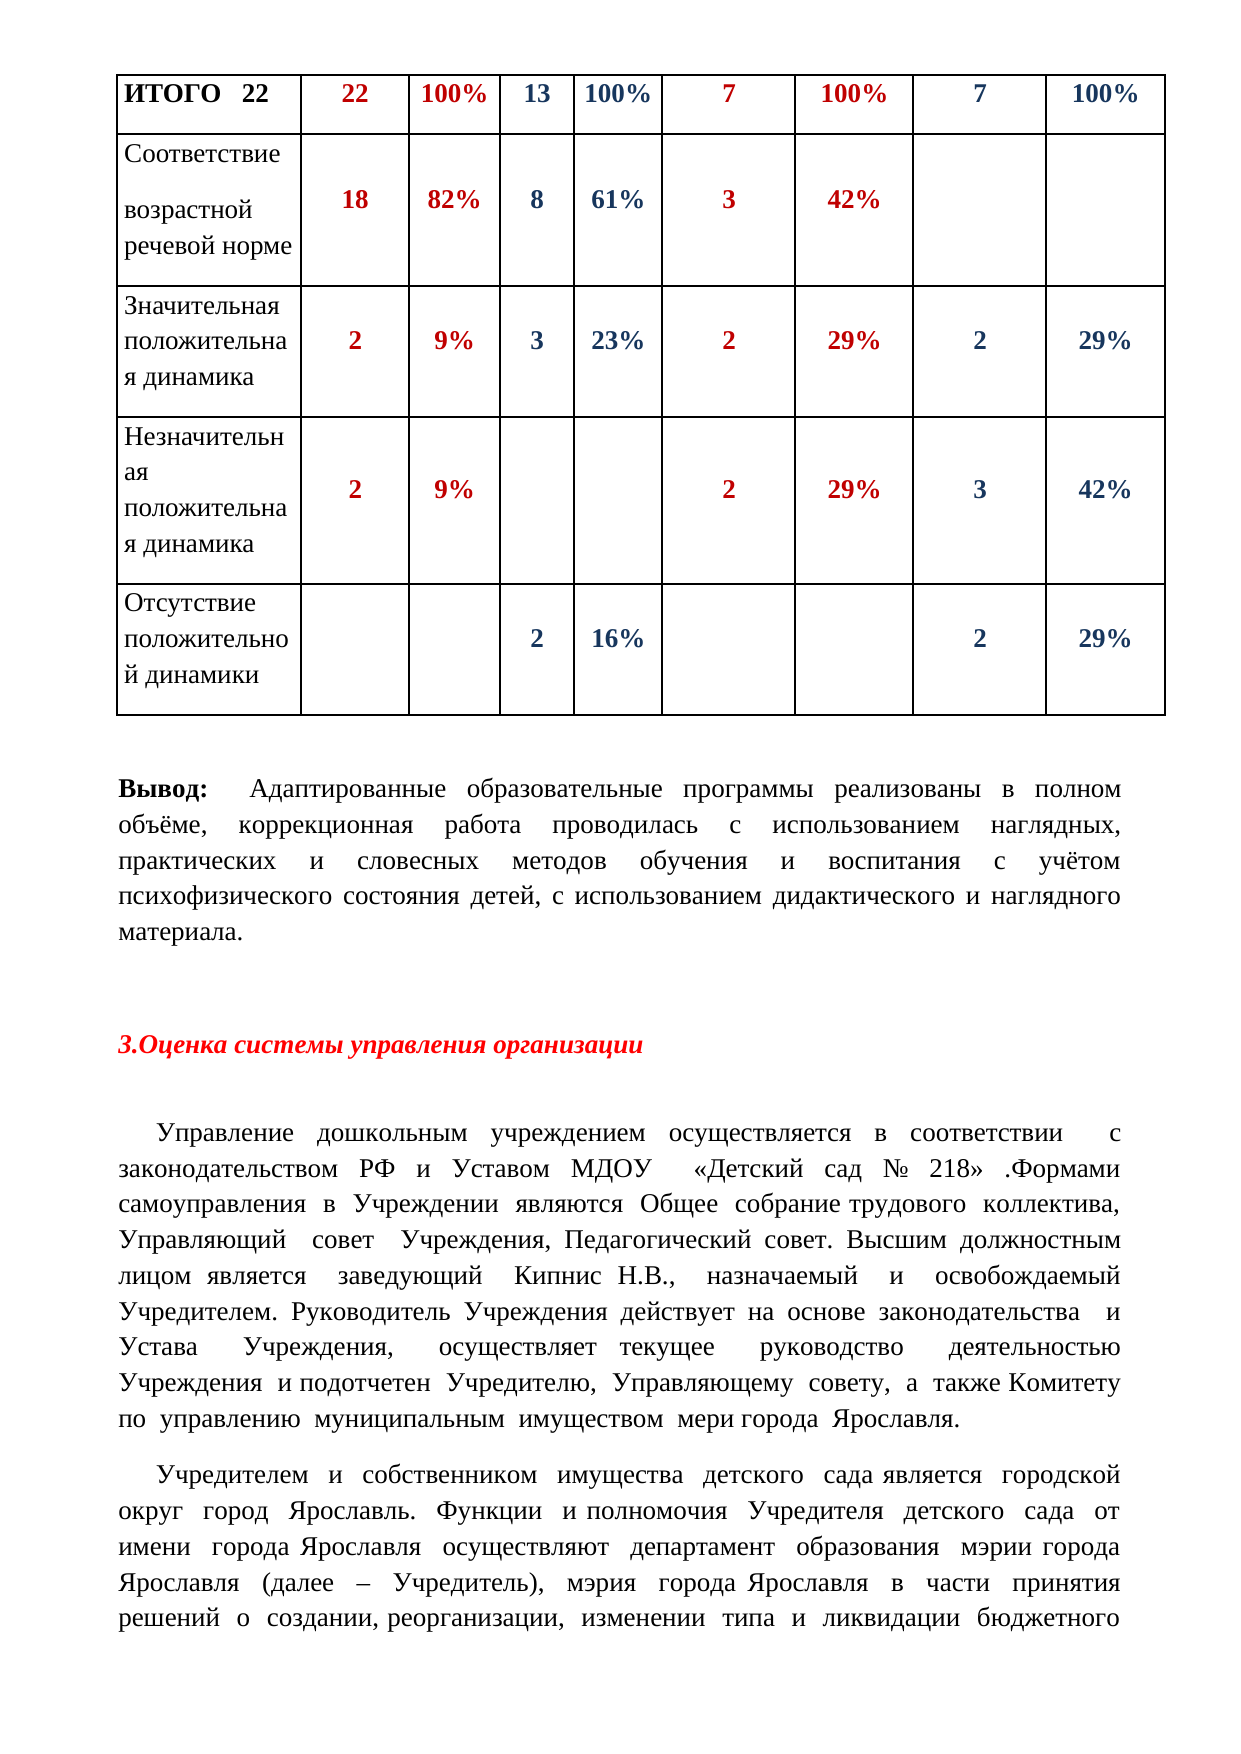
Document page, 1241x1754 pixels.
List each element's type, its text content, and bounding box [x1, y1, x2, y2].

table_cell 23% [575, 287, 661, 416]
table_cell 42% [796, 135, 912, 285]
table_cell [501, 418, 573, 583]
text Управление дошкольным учреждением осуществляется в соответствии с законодательством РФ и Уставом МДОУ «Детский сад № 218» .Формами самоуправления в Учреждении являются Общее собрание трудового коллектива, Управляющий совет Учреждения, Педагогический совет. Высшим должностным лицом является заведующий Кипнис Н.В., назначаемый и освобождаемый Учредителем. Руководитель Учреждения действует на основе законодательства и Устава Учреждения, осуществляет текущее руководство деятельностью Учреждения и подотчетен Учредителю, Управляющему совету, а также Комитету по управлению муниципальным имуществом мери города Ярославля. [118, 1116, 1122, 1433]
table_cell Отсутствие положительной динамики [118, 585, 300, 714]
table_cell [663, 585, 794, 714]
table_cell 3 [914, 418, 1045, 583]
table_cell 2 [663, 418, 794, 583]
table_cell 8 [501, 135, 573, 285]
table_cell Значительная положительная динамика [118, 287, 300, 416]
table_cell 82% [410, 135, 499, 285]
table_cell [1047, 135, 1164, 285]
table_cell ИТОГО 22 [118, 76, 300, 133]
table_cell 2 [302, 287, 408, 416]
table_cell 2 [914, 585, 1045, 714]
table_cell 22 [302, 76, 408, 133]
table_cell 3 [663, 135, 794, 285]
table_cell 100% [575, 76, 661, 133]
table_cell 2 [501, 585, 573, 714]
table_cell 16% [575, 585, 661, 714]
table_cell 29% [796, 418, 912, 583]
table_cell 7 [914, 76, 1045, 133]
text Вывод: Адаптированные образовательные программы реализованы в полном объёме, коррекционная работа проводилась с использованием наглядных, практических и словесных методов обучения и воспитания с учётом психофизического состояния детей, с использованием дидактического и наглядного материала. [118, 772, 1122, 946]
table_cell 61% [575, 135, 661, 285]
table_cell 2 [302, 418, 408, 583]
table_cell 7 [663, 76, 794, 133]
table_cell 18 [302, 135, 408, 285]
table_cell 29% [1047, 585, 1164, 714]
table_cell 9% [410, 287, 499, 416]
table_cell Незначительная положительная динамика [118, 418, 300, 583]
table_cell 2 [663, 287, 794, 416]
table_cell 3 [501, 287, 573, 416]
table_cell [796, 585, 912, 714]
table_cell 100% [1047, 76, 1164, 133]
table_cell [575, 418, 661, 583]
table_cell 100% [410, 76, 499, 133]
table_cell 29% [1047, 287, 1164, 416]
table_cell 9% [410, 418, 499, 583]
text 3.Оценка системы управления организации [118, 1028, 1122, 1059]
table_cell [302, 585, 408, 714]
table_cell [410, 585, 499, 714]
table_cell 100% [796, 76, 912, 133]
table_cell 13 [501, 76, 573, 133]
table_cell 42% [1047, 418, 1164, 583]
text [118, 1458, 1122, 1632]
table_cell 2 [914, 287, 1045, 416]
table_cell [914, 135, 1045, 285]
table_cell Соответствие возрастной речевой норме [118, 135, 300, 285]
table_cell 29% [796, 287, 912, 416]
